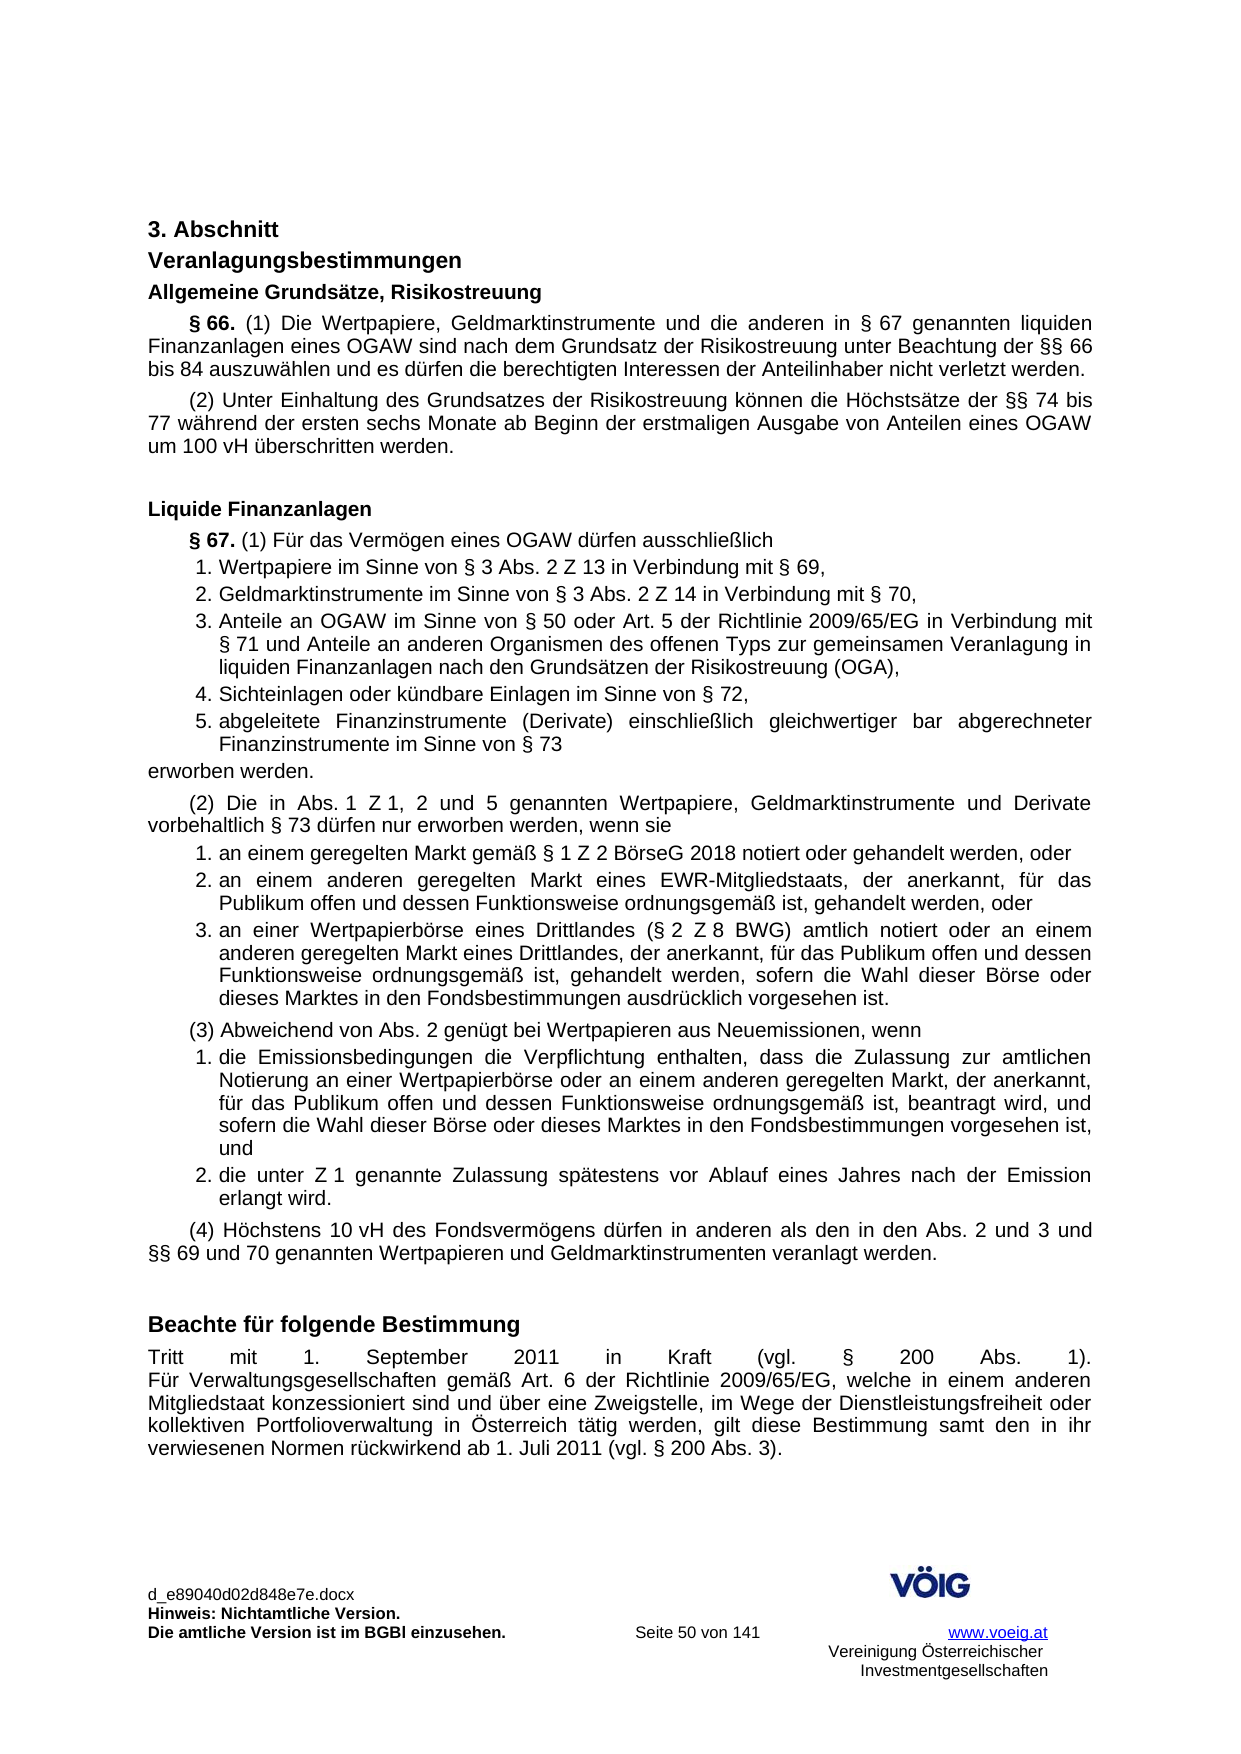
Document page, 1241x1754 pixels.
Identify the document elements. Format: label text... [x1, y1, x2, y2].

text § 67. (1) Für das Vermögen eines OGAW dürfen ausschließlich [148, 529, 1093, 552]
text 4. Sichteinlagen oder kündbare Einlagen im Sinne von § 72, [148, 683, 1093, 706]
text (3) Abweichend von Abs. 2 genügt bei Wertpapieren aus Neuemissionen, wenn [148, 1019, 1093, 1042]
text 1. an einem geregelten Markt gemäß § 1 Z 2 BörseG 2018 notiert oder gehandelt werden, oder [148, 842, 1093, 864]
text 2. Geldmarktinstrumente im Sinne von § 3 Abs. 2 Z 14 in Verbindung mit § 70, [148, 583, 1093, 606]
text 5. abgeleitete Finanzinstrumente (Derivate) einschließlich gleichwertiger bar abgerechneter Finanzinstrumente im Sinne von § 73 [148, 710, 1093, 756]
text 3. Anteile an OGAW im Sinne von § 50 oder Art. 5 der Richtlinie 2009/65/EG in Verbindung mit § 71 und Anteile an anderen Organismen des offenen Typs zur gemeinsamen Veranlagung in liquiden Finanzanlagen nach den Grundsätzen der Risikostreuung (OGA), [148, 610, 1093, 679]
text Allgemeine Grundsätze, Risikostreuung [148, 281, 1093, 304]
text § 66. (1) Die Wertpapiere, Geldmarktinstrumente und die anderen in § 67 genannten liquiden Finanzanlagen eines OGAW sind nach dem Grundsatz der Risikostreuung unter Beachtung der §§ 66 bis 84 auszuwählen und es dürfen die berechtigten Interessen der Anteilinhaber nicht verletzt werden. [148, 312, 1093, 381]
text 1. Wertpapiere im Sinne von § 3 Abs. 2 Z 13 in Verbindung mit § 69, [148, 556, 1093, 579]
text 2. die unter Z 1 genannte Zulassung spätestens vor Ablauf eines Jahres nach der Emission erlangt wird. [148, 1164, 1093, 1210]
text 3. Abschnitt [148, 219, 1093, 242]
text (2) Die in Abs. 1 Z 1, 2 und 5 genannten Wertpapiere, Geldmarktinstrumente und Derivate vorbehaltlich § 73 dürfen nur erworben werden, wenn sie [148, 792, 1093, 837]
text erworben werden. [148, 760, 1093, 783]
text Veranlagungsbestimmungen [148, 250, 1093, 273]
text Liquide Finanzanlagen [148, 498, 1093, 521]
text (4) Höchstens 10 vH des Fondsvermögens dürfen in anderen als den in den Abs. 2 und 3 und §§ 69 und 70 genannten Wertpapieren und Geldmarktinstrumenten veranlagt werden. [148, 1219, 1093, 1264]
text 3. an einer Wertpapierbörse eines Drittlandes (§ 2 Z 8 BWG) amtlich notiert oder an einem anderen geregelten Markt eines Drittlandes, der anerkannt, für das Publikum offen und dessen Funktionsweise ordnungsgemäß ist, gehandelt werden, sofern die Wahl dieser Börse oder dieses Marktes in den Fondsbestimmungen ausdrücklich vorgesehen ist. [148, 919, 1093, 1010]
picture [889, 1565, 972, 1600]
text Beachte für folgende Bestimmung [148, 1314, 1093, 1337]
text 2. an einem anderen geregelten Markt eines EWR-Mitgliedstaats, der anerkannt, für das Publikum offen und dessen Funktionsweise ordnungsgemäß ist, gehandelt werden, oder [148, 869, 1093, 914]
text (2) Unter Einhaltung des Grundsatzes der Risikostreuung können die Höchstsätze der §§ 74 bis 77 während der ersten sechs Monate ab Beginn der erstmaligen Ausgabe von Anteilen eines OGAW um 100 vH überschritten werden. [148, 389, 1093, 458]
text 1. die Emissionsbedingungen die Verpflichtung enthalten, dass die Zulassung zur amtlichen Notierung an einer Wertpapierbörse oder an einem anderen geregelten Markt, der anerkannt, für das Publikum offen und dessen Funktionsweise ordnungsgemäß ist, beantragt wird, und sofern die Wahl dieser Börse oder dieses Marktes in den Fondsbestimmungen vorgesehen ist, und [148, 1046, 1093, 1160]
